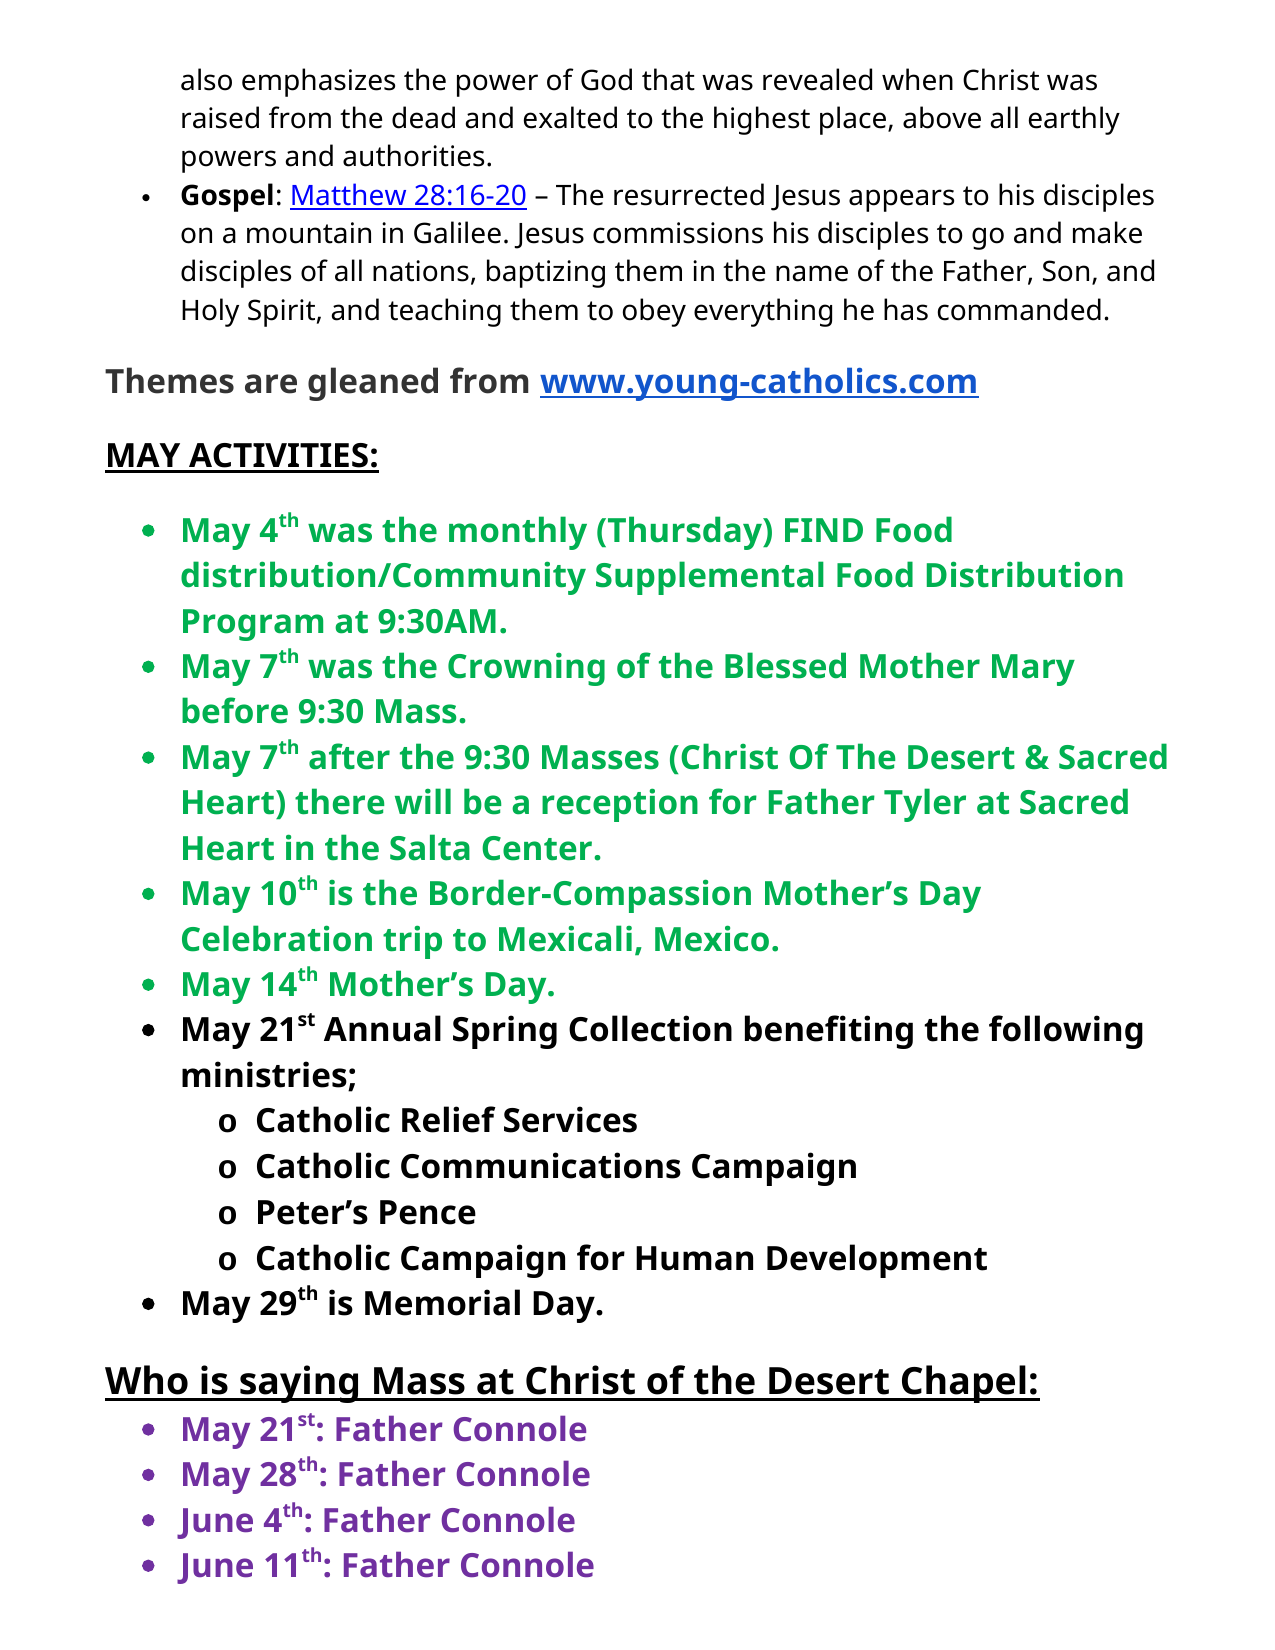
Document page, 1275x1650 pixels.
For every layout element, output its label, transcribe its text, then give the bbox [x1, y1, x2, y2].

text MAY ACTIVITIES: [105, 432, 1170, 477]
list Gospel: Matthew 28:16-20 – The resurrected Jesus appears to his disciples on a mountain in Galilee. Jesus commissions his disciples to go and make disciples of all nations, baptizing them in the name of the Father, Son, and Holy Spirit, and teaching them to obey everything he has commanded. [142, 175, 1170, 328]
list May 21st Annual Spring Collection benefiting the following ministries; [142, 1006, 1170, 1097]
list Catholic Relief Services [217, 1097, 1170, 1143]
list May 21st: Father Connole [142, 1406, 1170, 1451]
list May 4th was the monthly (Thursday) FIND Food distribution/Community Supplemental Food Distribution Program at 9:30AM. [142, 507, 1170, 643]
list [142, 60, 1170, 175]
list May 28th: Father Connole [142, 1451, 1170, 1496]
list Catholic Communications Campaign [217, 1143, 1170, 1188]
list May 29th is Memorial Day. [142, 1280, 1170, 1325]
list May 7th after the 9:30 Masses (Christ Of The Desert & Sacred Heart) there will be a reception for Father Tyler at Sacred Heart in the Salta Center. [142, 734, 1170, 870]
list May 7th was the Crowning of the Blessed Mother Mary before 9:30 Mass. [142, 643, 1170, 734]
list May 14th Mother’s Day. [142, 961, 1170, 1006]
text Who is saying Mass at Christ of the Desert Chapel: [105, 1354, 1170, 1406]
list May 10th is the Border-Compassion Mother’s Day Celebration trip to Mexicali, Mexico. [142, 870, 1170, 961]
list Peter’s Pence [217, 1188, 1170, 1234]
list June 11th: Father Connole [142, 1542, 1170, 1587]
text Themes are gleaned from www.young-catholics.com [105, 357, 1170, 403]
list June 4th: Father Connole [142, 1496, 1170, 1542]
list Catholic Campaign for Human Development [217, 1234, 1170, 1280]
